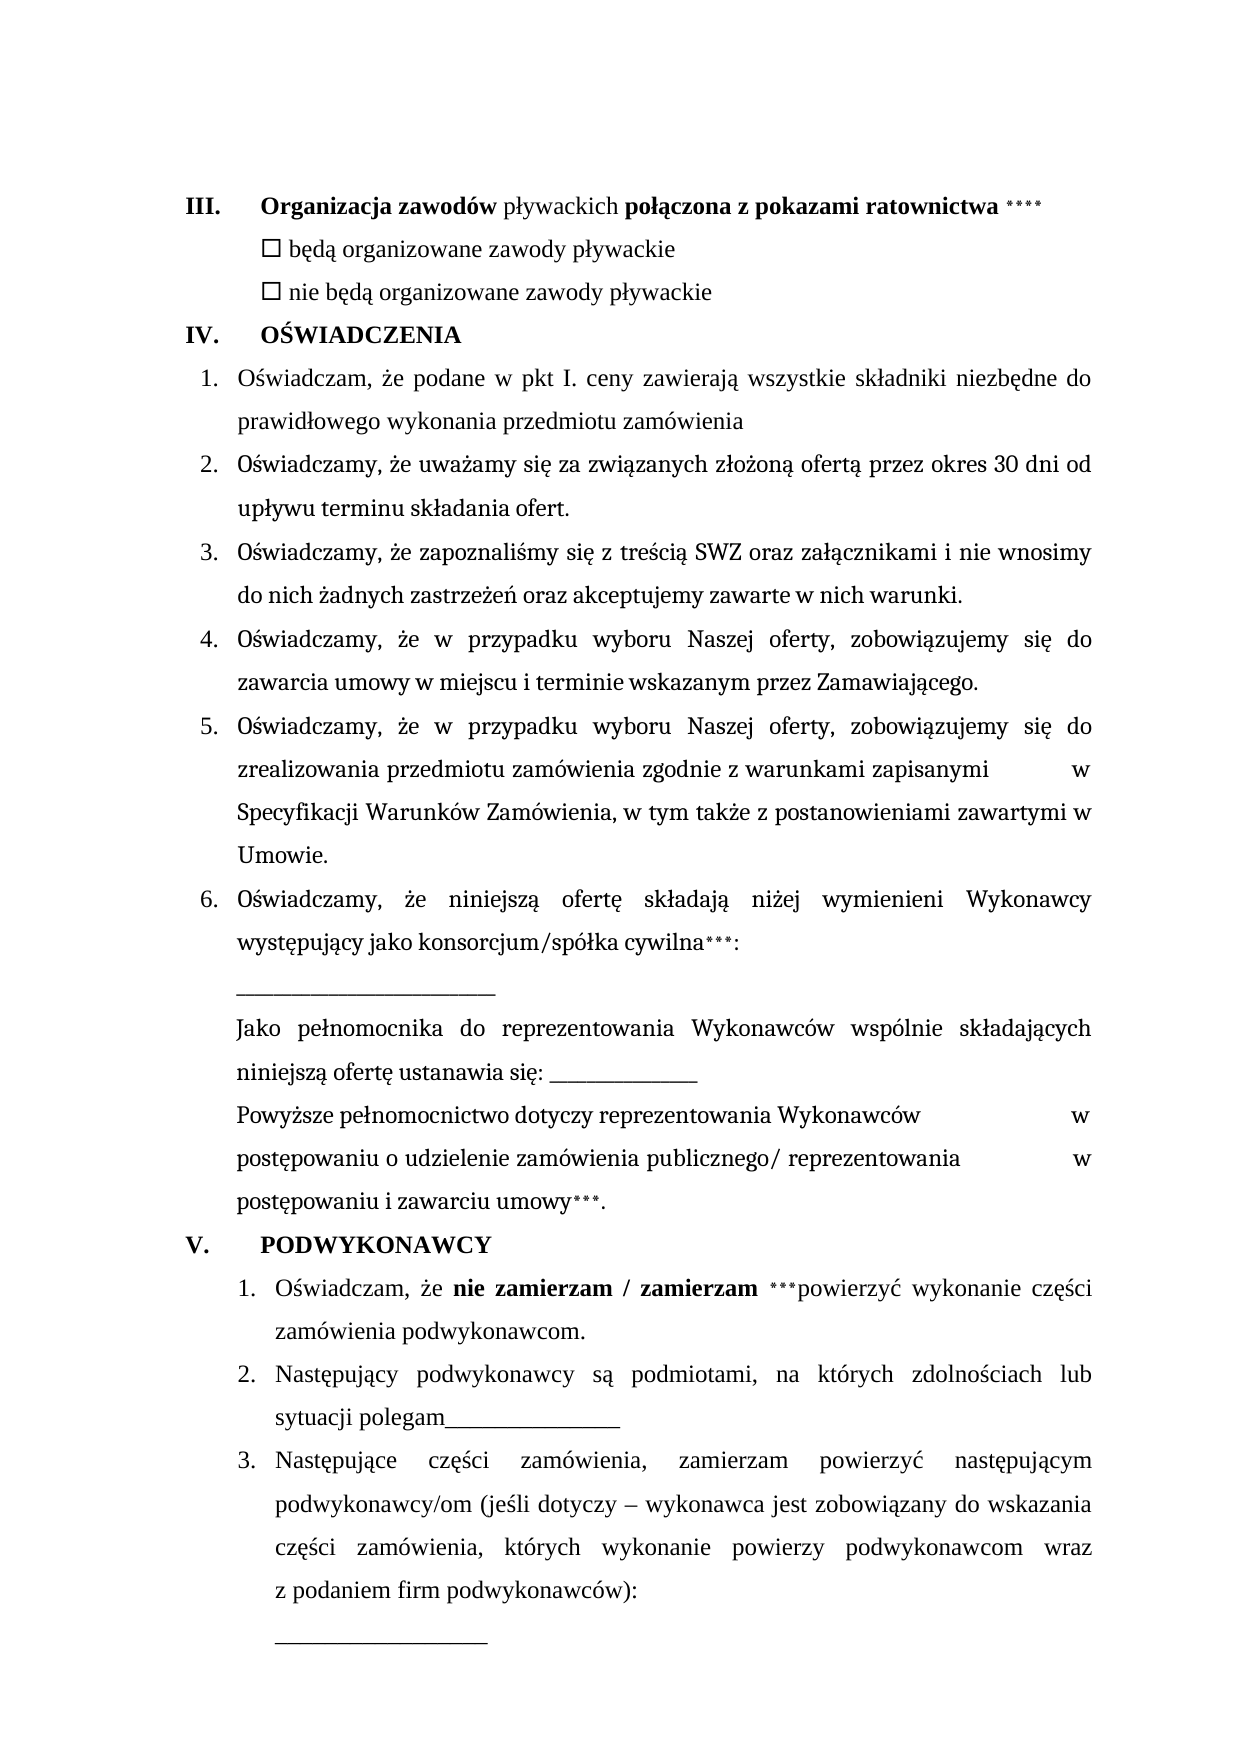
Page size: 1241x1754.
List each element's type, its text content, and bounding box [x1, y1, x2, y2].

list Następujące części zamówienia, zamierzam powierzyć następującym podwykonawcy/om (jeśli dotyczy – wykonawca jest zobowiązany do wskazania części zamówienia, których wykonanie powierzy podwykonawcom wraz z podaniem firm podwykonawców): [237, 1446, 1093, 1604]
list Oświadczamy, że w przypadku wyboru Naszej oferty, zobowiązujemy się do zawarcia umowy w miejscu i terminie wskazanym przez Zamawiającego. [200, 624, 1093, 696]
text _________________ [275, 1618, 1093, 1647]
list Oświadczam, że nie zamierzam / zamierzam ***powierzyć wykonanie części zamówienia podwykonawcom. [237, 1273, 1093, 1345]
list PODWYKONAWCY [185, 1230, 1093, 1259]
text Powyższe pełnomocnictwo dotyczy reprezentowania Wykonawców w postępowaniu o udzielenie zamówienia publicznego/ reprezentowania w postępowaniu i zawarciu umowy***. [236, 1101, 1093, 1216]
text Jako pełnomocnika do reprezentowania Wykonawców wspólnie składających niniejszą ofertę ustanawia się: ________________ [236, 1014, 1093, 1086]
list Organizacja zawodów pływackich połączona z pokazami ratownictwa **** [185, 191, 1093, 219]
list Oświadczamy, że niniejszą ofertę składają niżej wymienieni Wykonawcy występujący jako konsorcjum/spółka cywilna***: [200, 884, 1093, 957]
list Oświadczamy, że w przypadku wyboru Naszej oferty, zobowiązujemy się do zrealizowania przedmiotu zamówienia zgodnie z warunkami zapisanymi w Specyfikacji Warunków Zamówienia, w tym także z postanowieniami zawartymi w Umowie. [200, 711, 1093, 870]
text nie będą organizowane zawody pływackie [260, 277, 1093, 306]
list Oświadczamy, że zapoznaliśmy się z treścią SWZ oraz załącznikami i nie wnosimy do nich żadnych zastrzeżeń oraz akceptujemy zawarte w nich warunki. [200, 537, 1093, 609]
list Oświadczamy, że uważamy się za związanych złożoną ofertą przez okres 30 dni od upływu terminu składania ofert. [200, 449, 1093, 522]
text ____________________________ [236, 971, 1093, 1000]
list Następujący podwykonawcy są podmiotami, na których zdolnościach lub sytuacji polegam______________ [237, 1359, 1093, 1431]
text będą organizowane zawody pływackie [260, 234, 1093, 263]
list OŚWIADCZENIA [185, 320, 1093, 349]
list Oświadczam, że podane w pkt I. ceny zawierają wszystkie składniki niezbędne do prawidłowego wykonania przedmiotu zamówienia [200, 363, 1093, 435]
